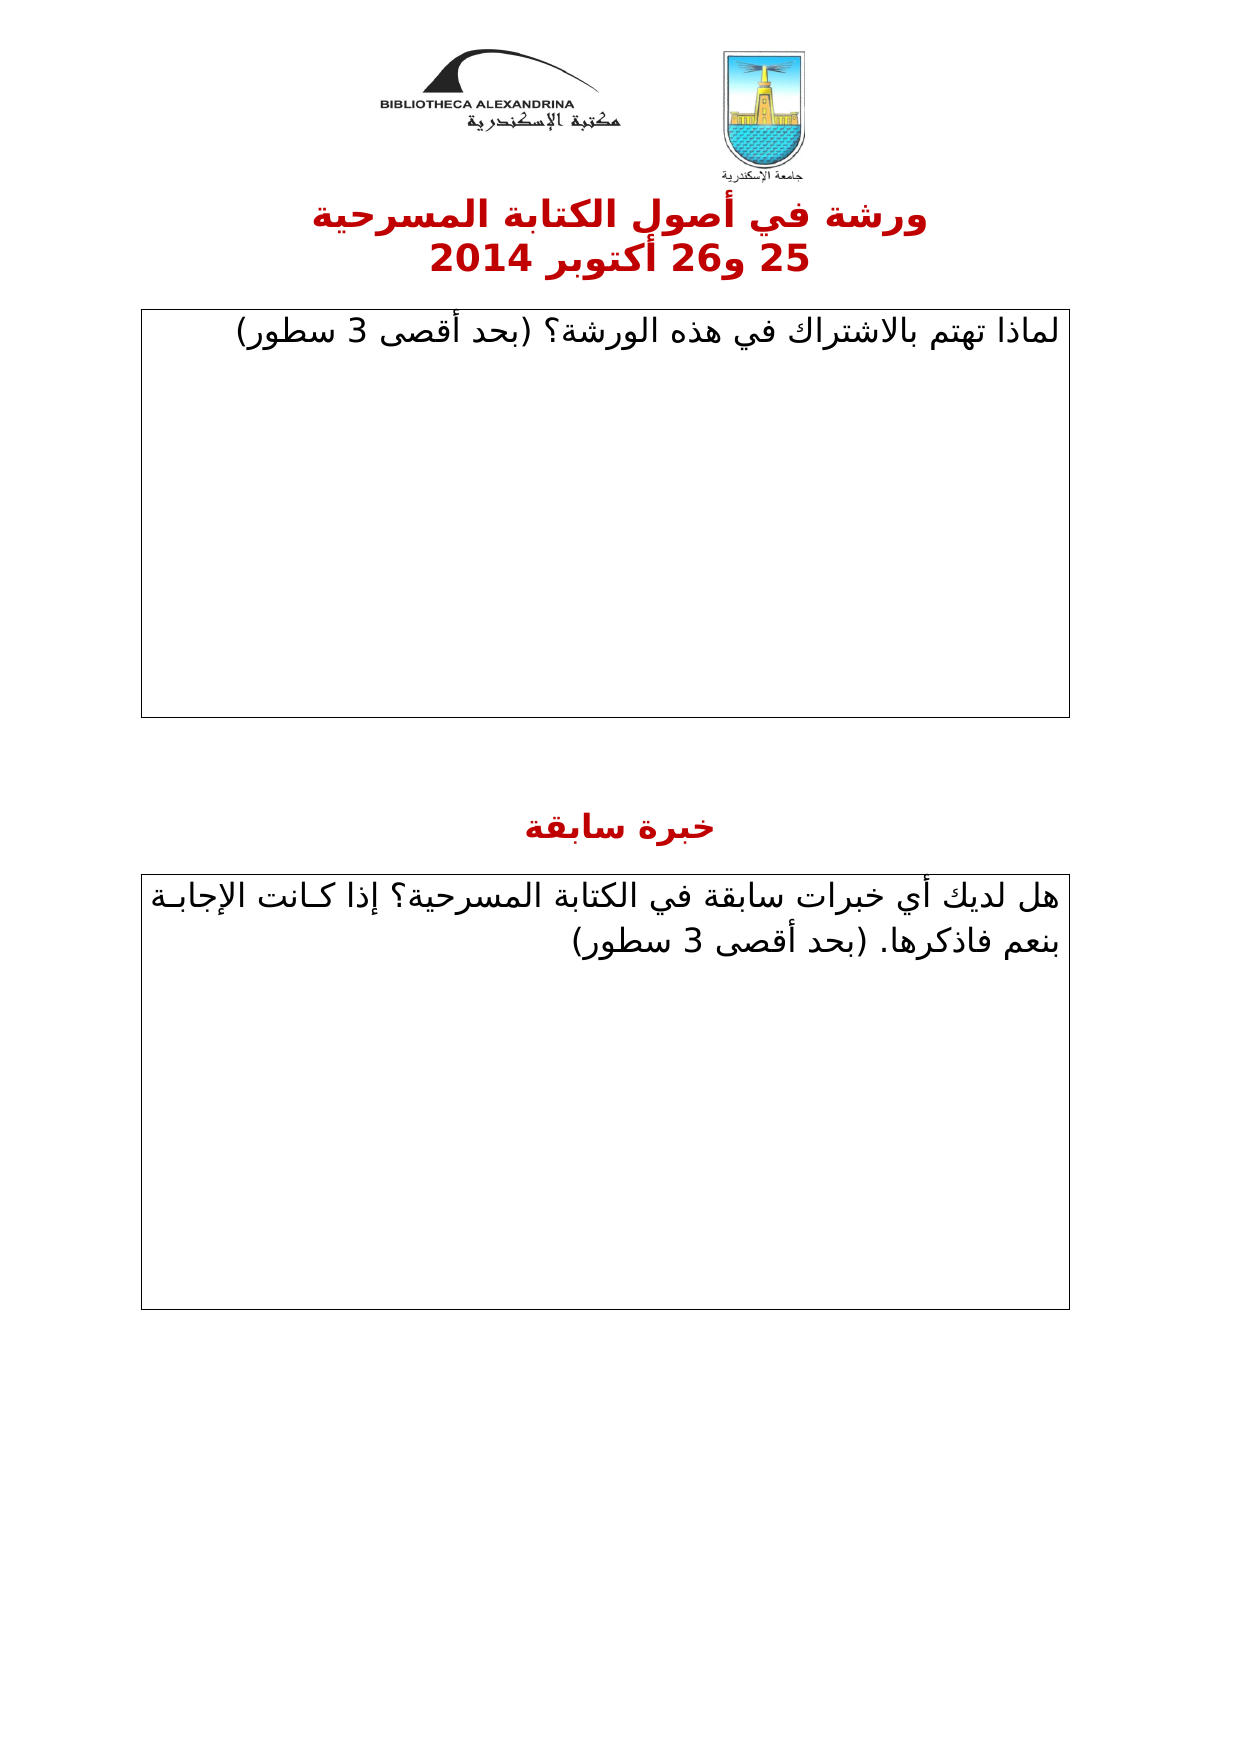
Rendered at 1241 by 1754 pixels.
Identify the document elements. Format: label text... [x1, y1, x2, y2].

picture [721, 50, 805, 186]
picture [374, 16, 627, 164]
text خبرة سابقة [150, 808, 1090, 847]
text هل لديك أي خبرات سابقة في الكتابة المسرحية؟ إذا كانت الإجابة بنعم فاذكرها. (بحد أقصى 3 سطور) [142, 875, 1069, 960]
text لماذا تهتم بالاشتراك في هذه الورشة؟ (بحد أقصى 3 سطور) [142, 310, 1069, 350]
